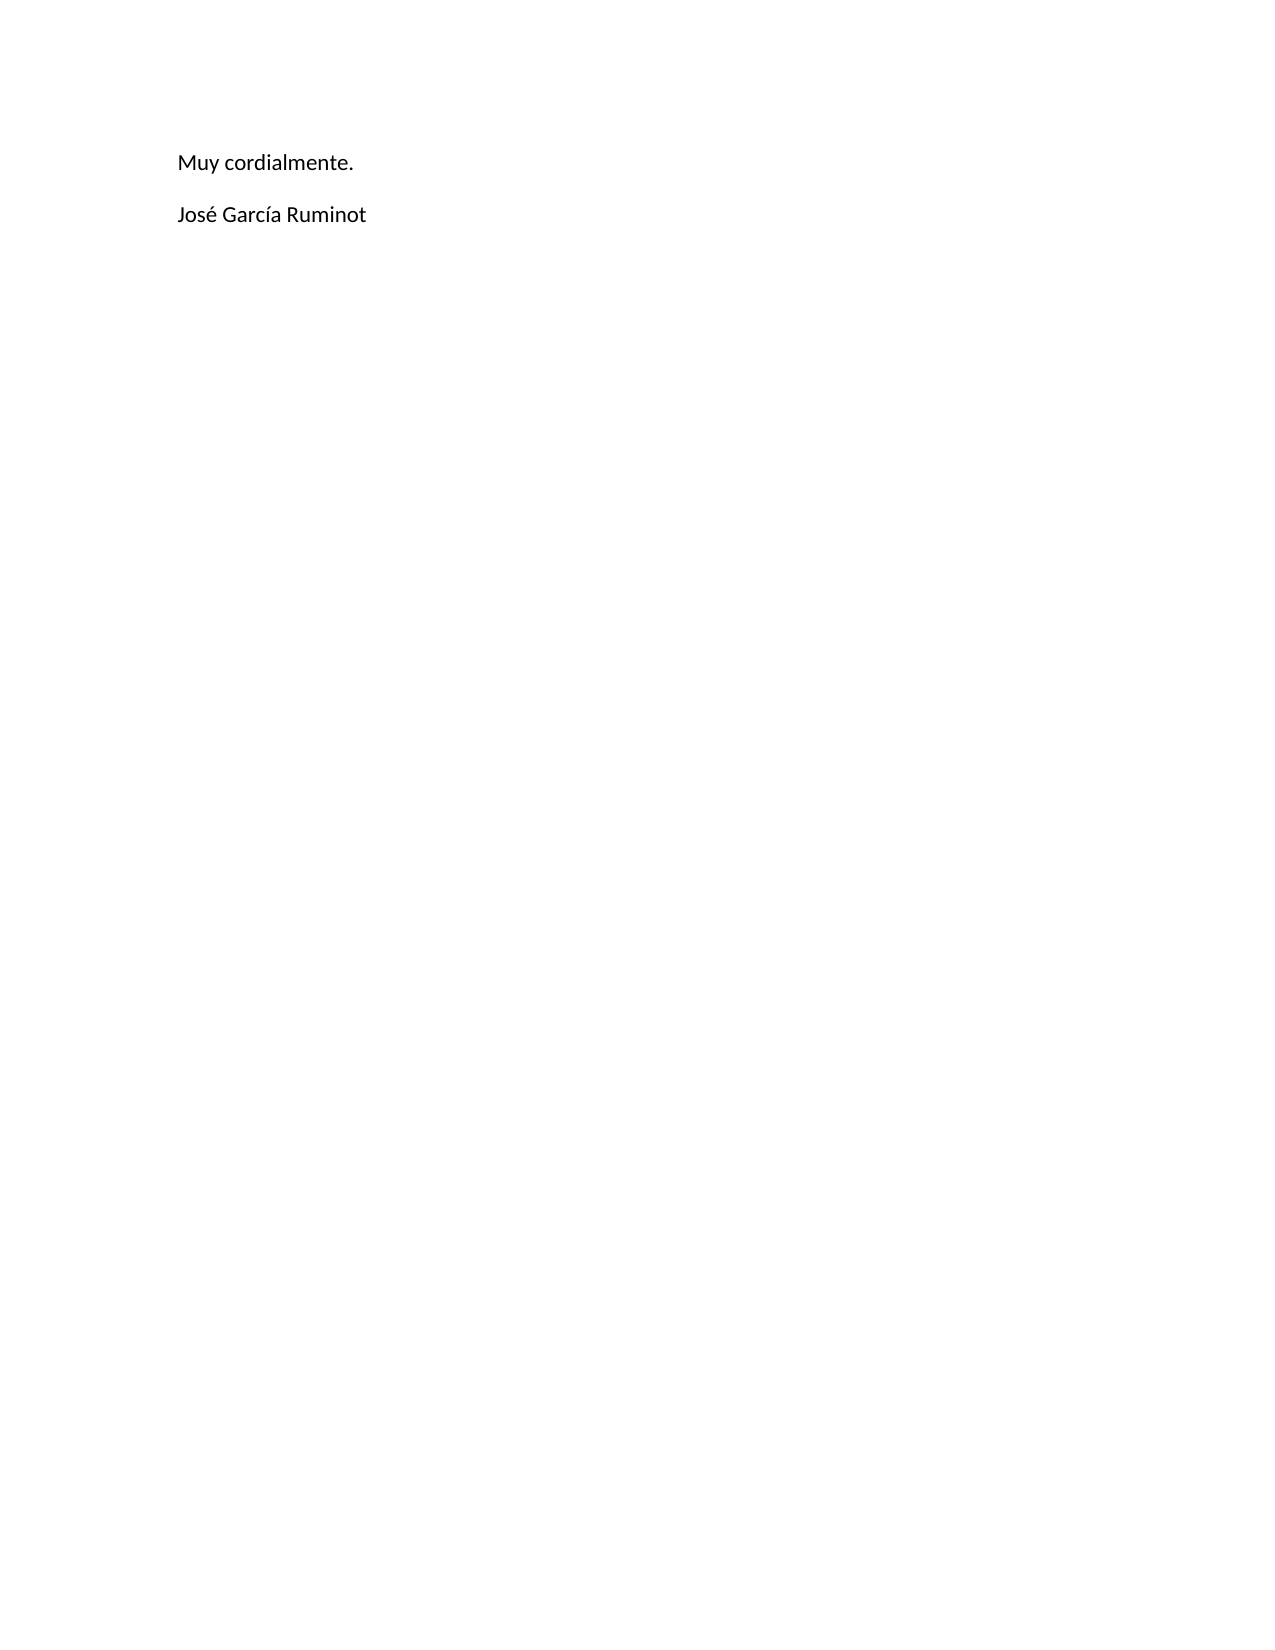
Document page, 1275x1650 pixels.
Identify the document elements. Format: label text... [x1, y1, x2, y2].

text José García Ruminot [177, 201, 1098, 229]
text Muy cordialmente. [177, 148, 1098, 176]
